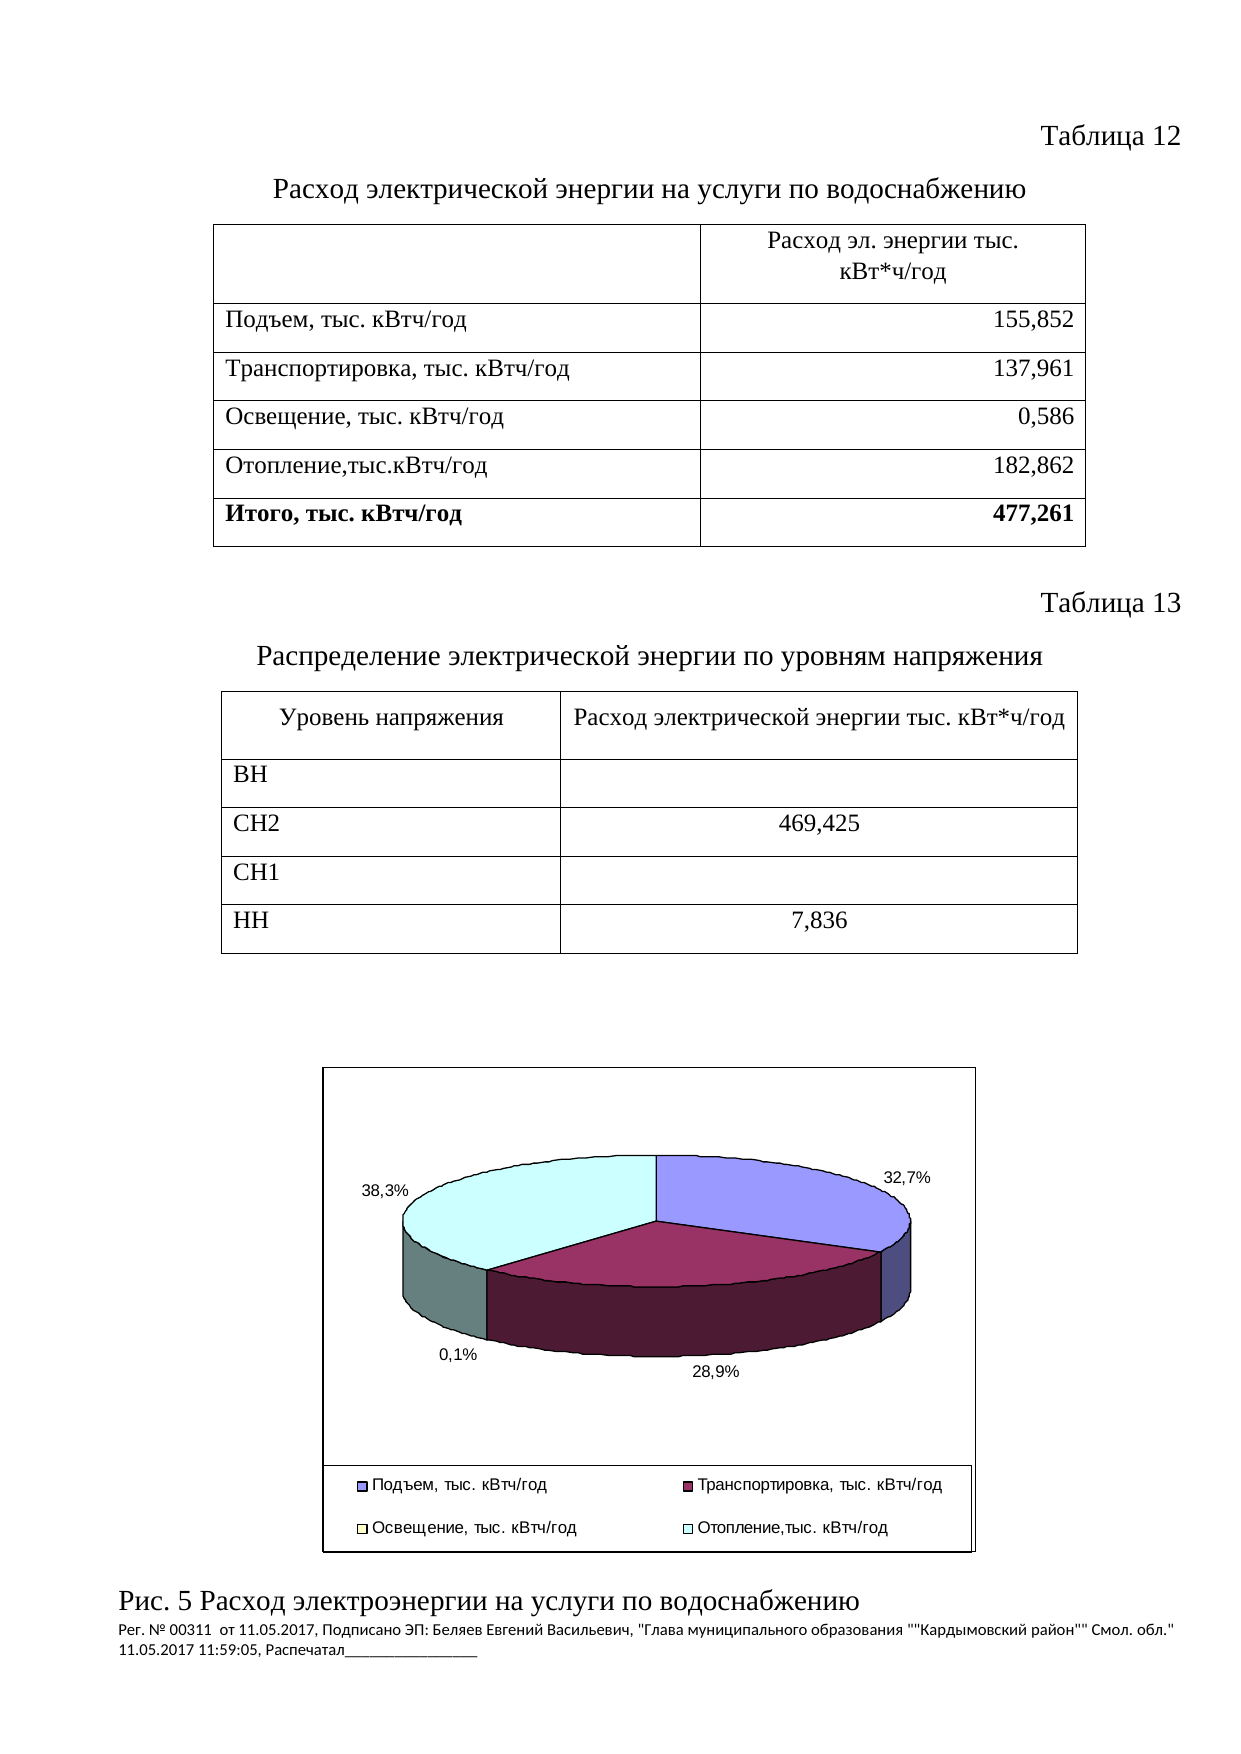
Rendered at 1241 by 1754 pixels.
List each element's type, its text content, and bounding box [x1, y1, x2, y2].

text Расход электрической энергии на услуги по водоснабжению [118, 171, 1181, 204]
table_cell 0,586 [701, 401, 1085, 449]
table_cell Подъем, тыс. кВтч/год [214, 304, 700, 352]
table_cell Итого, тыс. кВтч/год [214, 499, 700, 546]
table_header Расход эл. энергии тыс. кВт*ч/год [701, 225, 1085, 303]
table_cell 155,852 [701, 304, 1085, 352]
table_header [214, 225, 700, 303]
table_cell 477,261 [701, 499, 1085, 546]
text Рис. 5 Расход электроэнергии на услуги по водоснабжению [118, 1583, 1181, 1617]
text Распределение электрической энергии по уровням напряжения [118, 638, 1181, 672]
table_header Расход электрической энергии тыс. кВт*ч/год [561, 692, 1077, 758]
table_cell ВН [222, 760, 560, 807]
table_cell 137,961 [701, 353, 1085, 400]
table_header Уровень напряжения [222, 692, 560, 758]
table_cell [561, 857, 1077, 904]
table_cell [561, 760, 1077, 807]
table_cell Отопление,тыс.кВтч/год [214, 450, 700, 497]
table_cell 182,862 [701, 450, 1085, 497]
text Таблица 12 [118, 118, 1181, 152]
table_cell 7,836 [561, 905, 1077, 953]
table_cell 469,425 [561, 808, 1077, 856]
table_cell СН1 [222, 857, 560, 904]
text Таблица 13 [118, 586, 1181, 619]
table_cell СН2 [222, 808, 560, 856]
table_cell Освещение, тыс. кВтч/год [214, 401, 700, 449]
table_cell Транспортировка, тыс. кВтч/год [214, 353, 700, 400]
table_cell НН [222, 905, 560, 953]
